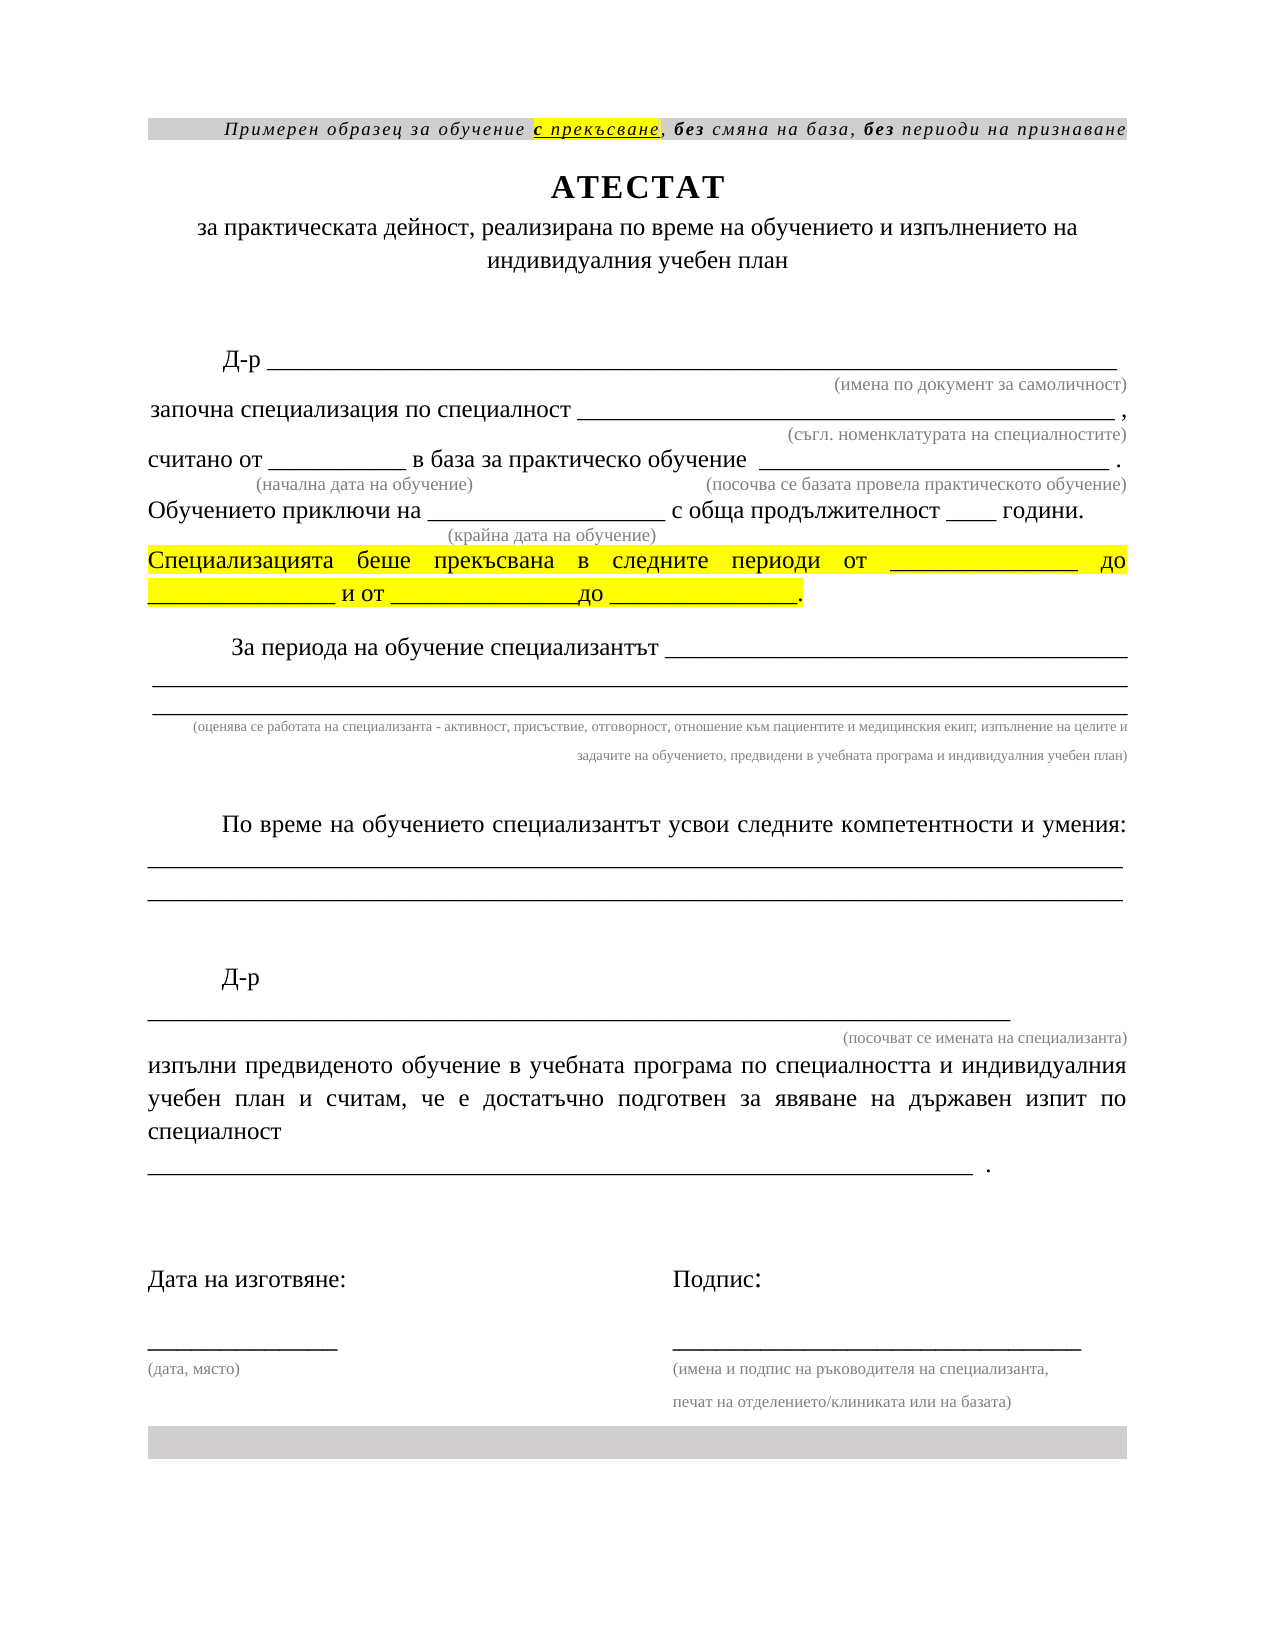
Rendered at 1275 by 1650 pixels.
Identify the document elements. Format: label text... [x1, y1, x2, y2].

text (посочват се имената на специализанта) [148, 1028, 1127, 1047]
text Д-р ____________________________________________________________________ [148, 344, 1127, 373]
text (дата, място) (имена и подпис на ръководителя на специализанта, [148, 1358, 1127, 1392]
text печат на отделението/клиниката или на базата) [635, 1392, 1127, 1426]
text За периода на обучение специализантът _____________________________________ ____________________________________________________________________________________________________________________________________________________________(оценява се работата на специализанта - активност, присъствие, отговорност, отношение към пациентите и медицинския екип; изпълнение на целите и задачите на обучението, предвидени в учебната програма и индивидуалния учебен план) [148, 632, 1127, 776]
text Примерен образец за обучение с прекъсване, без смяна на база, без периоди на признаване [661, 118, 1127, 140]
text за практическата дейност, реализирана по време на обучението и изпълнението на индивидуалния учебен план [148, 212, 1127, 273]
text Примерен образец за обучение с прекъсване, без смяна на база, без периоди на признаване [148, 118, 534, 140]
text (начална дата на обучение) (посочва се базата провела практическото обучение) [148, 473, 1127, 495]
text Специализацията беше прекъсвана в следните периоди от _______________ до _______________ и от _______________до _______________. [148, 574, 1127, 607]
text (крайна дата на обучение) [373, 523, 1127, 545]
text АТЕСТАТ [148, 168, 1127, 206]
text започна специализация по специалност ___________________________________________ , (съгл. номенклатурата на специалностите) [148, 394, 1127, 444]
text изпълни предвиденото обучение в учебната програма по специалността и индивидуалния учебен план и считам, че е достатъчно подготвен за явяване на държавен изпит по специалност __________________________________________________________________ . [148, 1050, 1127, 1177]
text Д-р _____________________________________________________________________ [148, 962, 1127, 1023]
text Обучението приключи на ___________________ с обща продължителност ____ години. [148, 495, 1127, 523]
list По време на обучението специализантът усвои следните компетентности и умения: ____________________________________________________________________________________________________________________________________________________________ [148, 809, 1127, 903]
text (имена по документ за самоличност) [148, 373, 1127, 394]
text Дата на изготвяне: Подпис: [148, 1261, 1127, 1294]
text считано от ___________ в база за практическо обучение ____________________________ . [148, 444, 1127, 473]
text _____________ ____________________________ [148, 1320, 1127, 1353]
